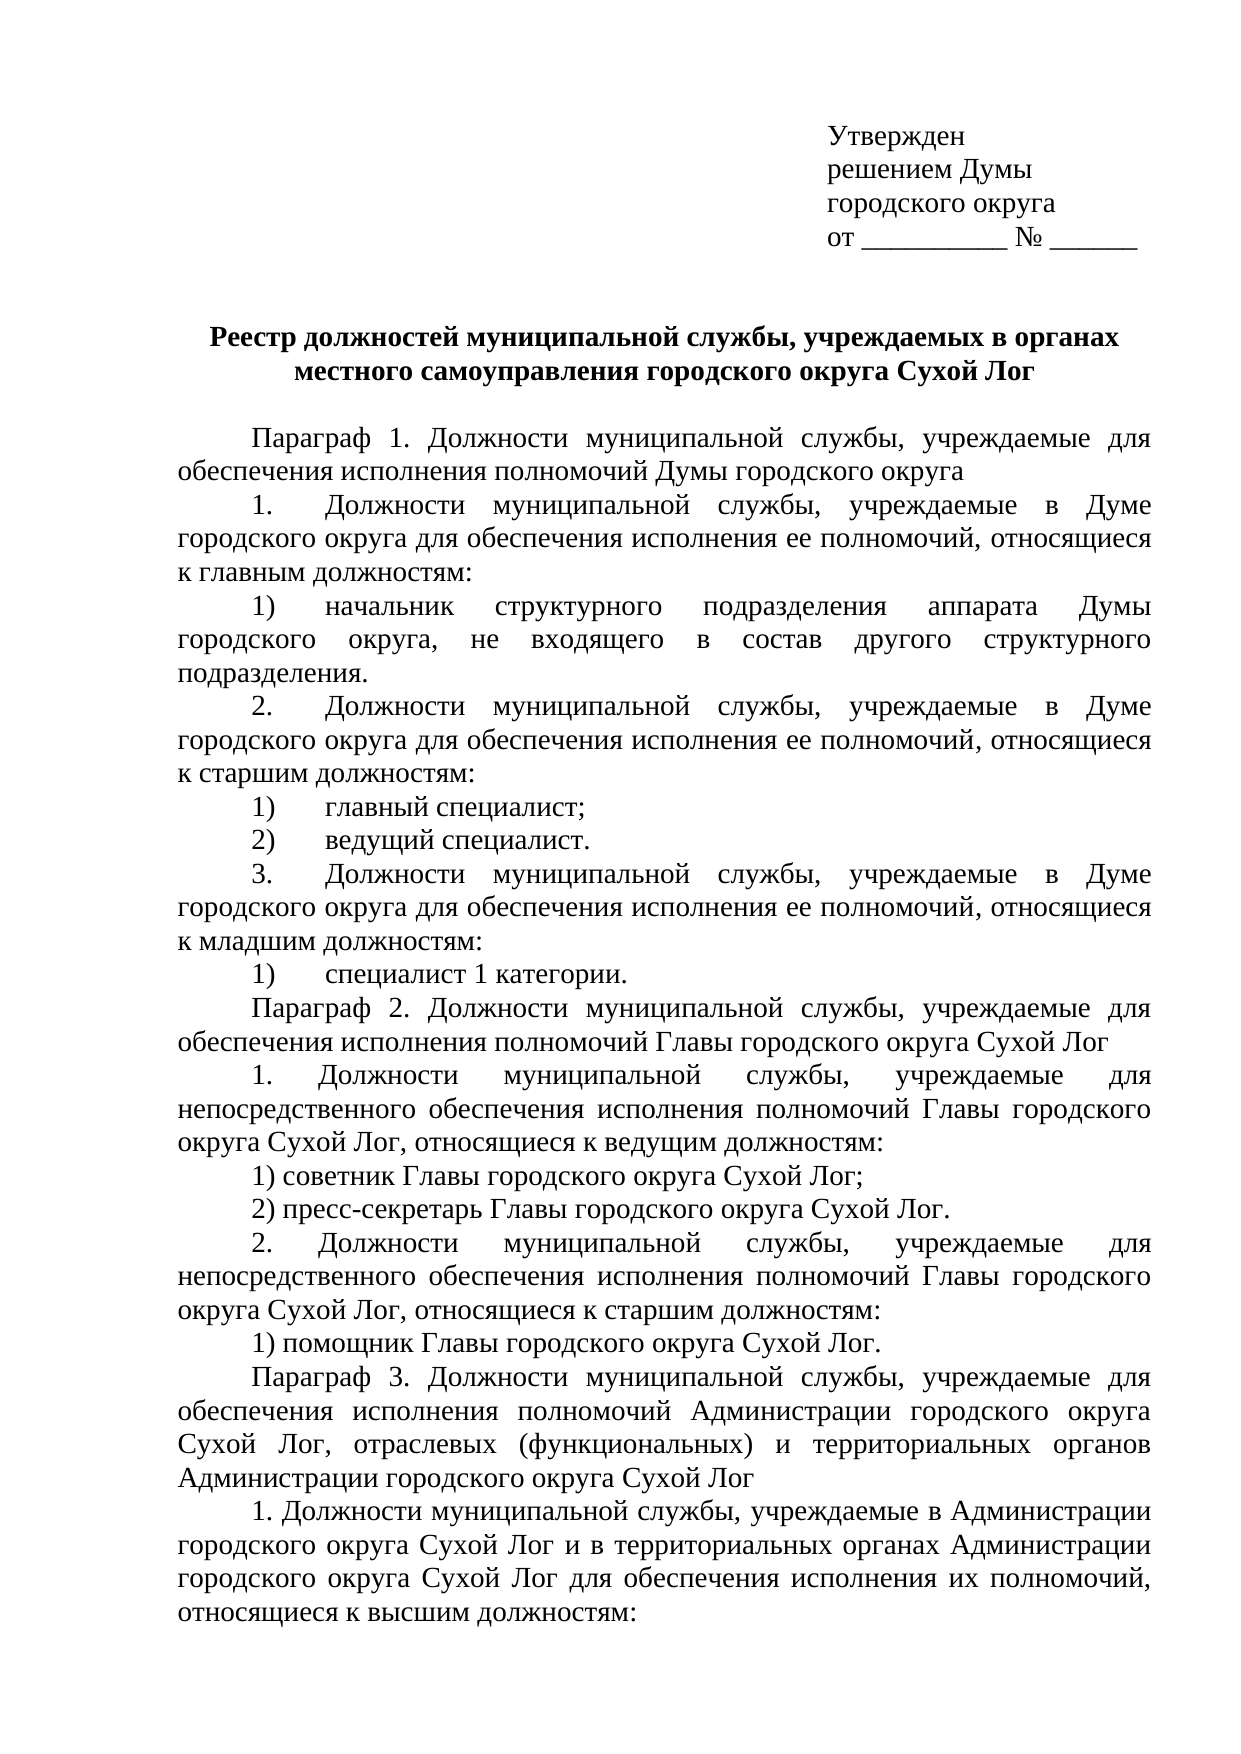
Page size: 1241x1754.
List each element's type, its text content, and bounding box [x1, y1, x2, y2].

text решением Думы [295, 152, 1152, 185]
text 1) советник Главы городского округа Сухой Лог; [177, 1158, 1152, 1191]
list Должности муниципальной службы, учреждаемые в Думе городского округа для обеспечения исполнения ее полномочий, относящиеся к старшим должностям: [177, 688, 1152, 789]
text 2. Должности муниципальной службы, учреждаемые для непосредственного обеспечения исполнения полномочий Главы городского округа Сухой Лог, относящиеся к старшим должностям: [177, 1225, 1152, 1326]
text 1) помощник Главы городского округа Сухой Лог. [177, 1326, 1152, 1359]
text Утвержден [295, 118, 1152, 152]
list главный специалист; [177, 789, 1152, 822]
text Параграф 2. Должности муниципальной службы, учреждаемые для обеспечения исполнения полномочий Главы городского округа Сухой Лог [177, 990, 1152, 1057]
list Должности муниципальной службы, учреждаемые в Думе городского округа для обеспечения исполнения ее полномочий, относящиеся к младшим должностям: [177, 856, 1152, 957]
list ведущий специалист. [177, 822, 1152, 856]
text городского округа [295, 185, 1152, 219]
text 1. Должности муниципальной службы, учреждаемые в Администрации городского округа Сухой Лог и в территориальных органах Администрации городского округа Сухой Лог для обеспечения исполнения их полномочий, относящиеся к высшим должностям: [177, 1493, 1152, 1627]
text Параграф 3. Должности муниципальной службы, учреждаемые для обеспечения исполнения полномочий Администрации городского округа Сухой Лог, отраслевых (функциональных) и территориальных органов Администрации городского округа Сухой Лог [177, 1359, 1152, 1493]
list Должности муниципальной службы, учреждаемые в Думе городского округа для обеспечения исполнения ее полномочий, относящиеся к главным должностям: [177, 487, 1152, 588]
text Реестр должностей муниципальной службы, учреждаемых в органах местного самоуправления городского округа Сухой Лог [177, 319, 1152, 386]
text от __________ № ______ [295, 219, 1152, 252]
list начальник структурного подразделения аппарата Думы городского округа, не входящего в состав другого структурного подразделения. [177, 588, 1152, 688]
list специалист 1 категории. [177, 957, 1152, 990]
text 2) пресс-секретарь Главы городского округа Сухой Лог. [177, 1191, 1152, 1225]
title Параграф 1. Должности муниципальной службы, учреждаемые для обеспечения исполнения полномочий Думы городского округа [177, 420, 1152, 487]
text 1. Должности муниципальной службы, учреждаемые для непосредственного обеспечения исполнения полномочий Главы городского округа Сухой Лог, относящиеся к ведущим должностям: [177, 1057, 1152, 1158]
